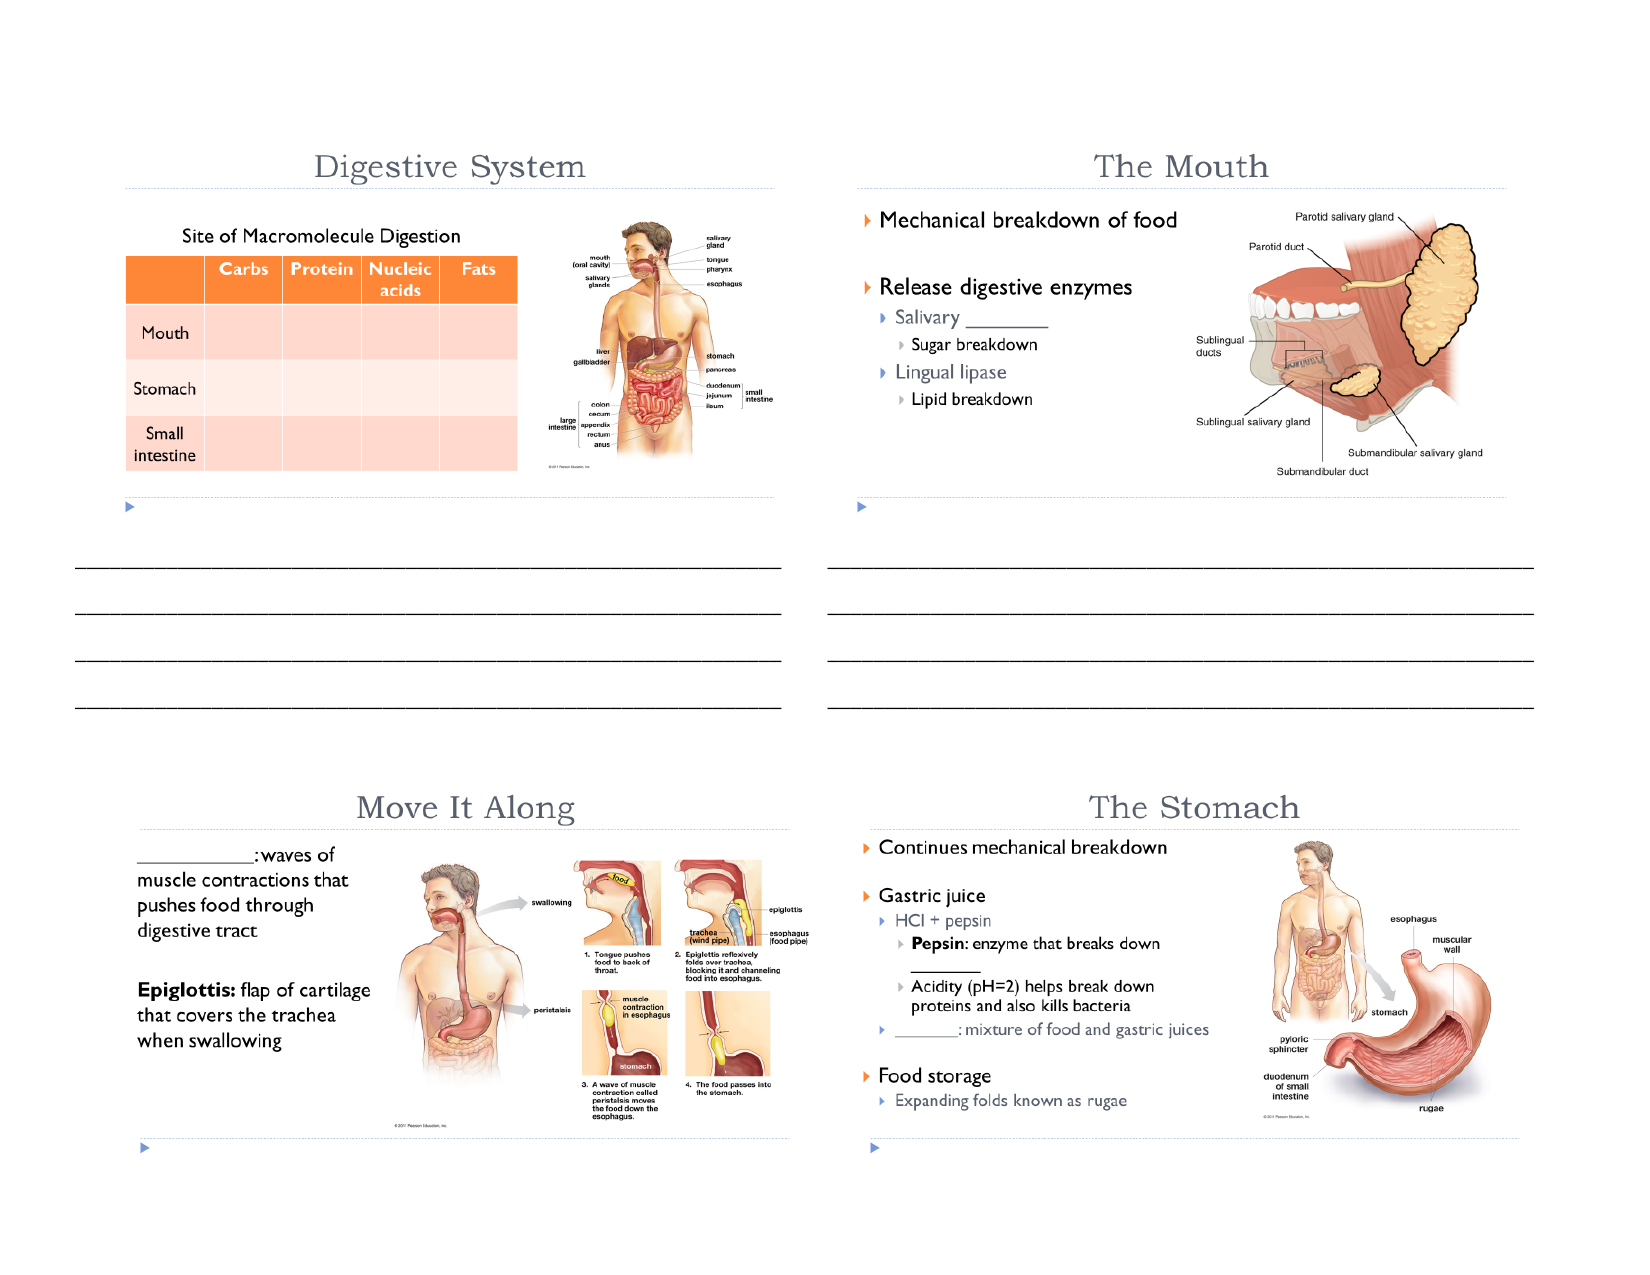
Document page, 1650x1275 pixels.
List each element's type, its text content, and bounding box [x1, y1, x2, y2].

picture [104, 761, 825, 1167]
text ______________________________________________________________ ______________________________________________________________ [75, 637, 1575, 666]
text ______________________________________________________________ ______________________________________________________________ [75, 684, 1575, 712]
picture [821, 121, 1542, 526]
text ______________________________________________________________ ______________________________________________________________ [75, 591, 1575, 619]
picture [89, 120, 810, 526]
picture [835, 761, 1555, 1167]
text ______________________________________________________________ ______________________________________________________________ [75, 544, 1575, 572]
